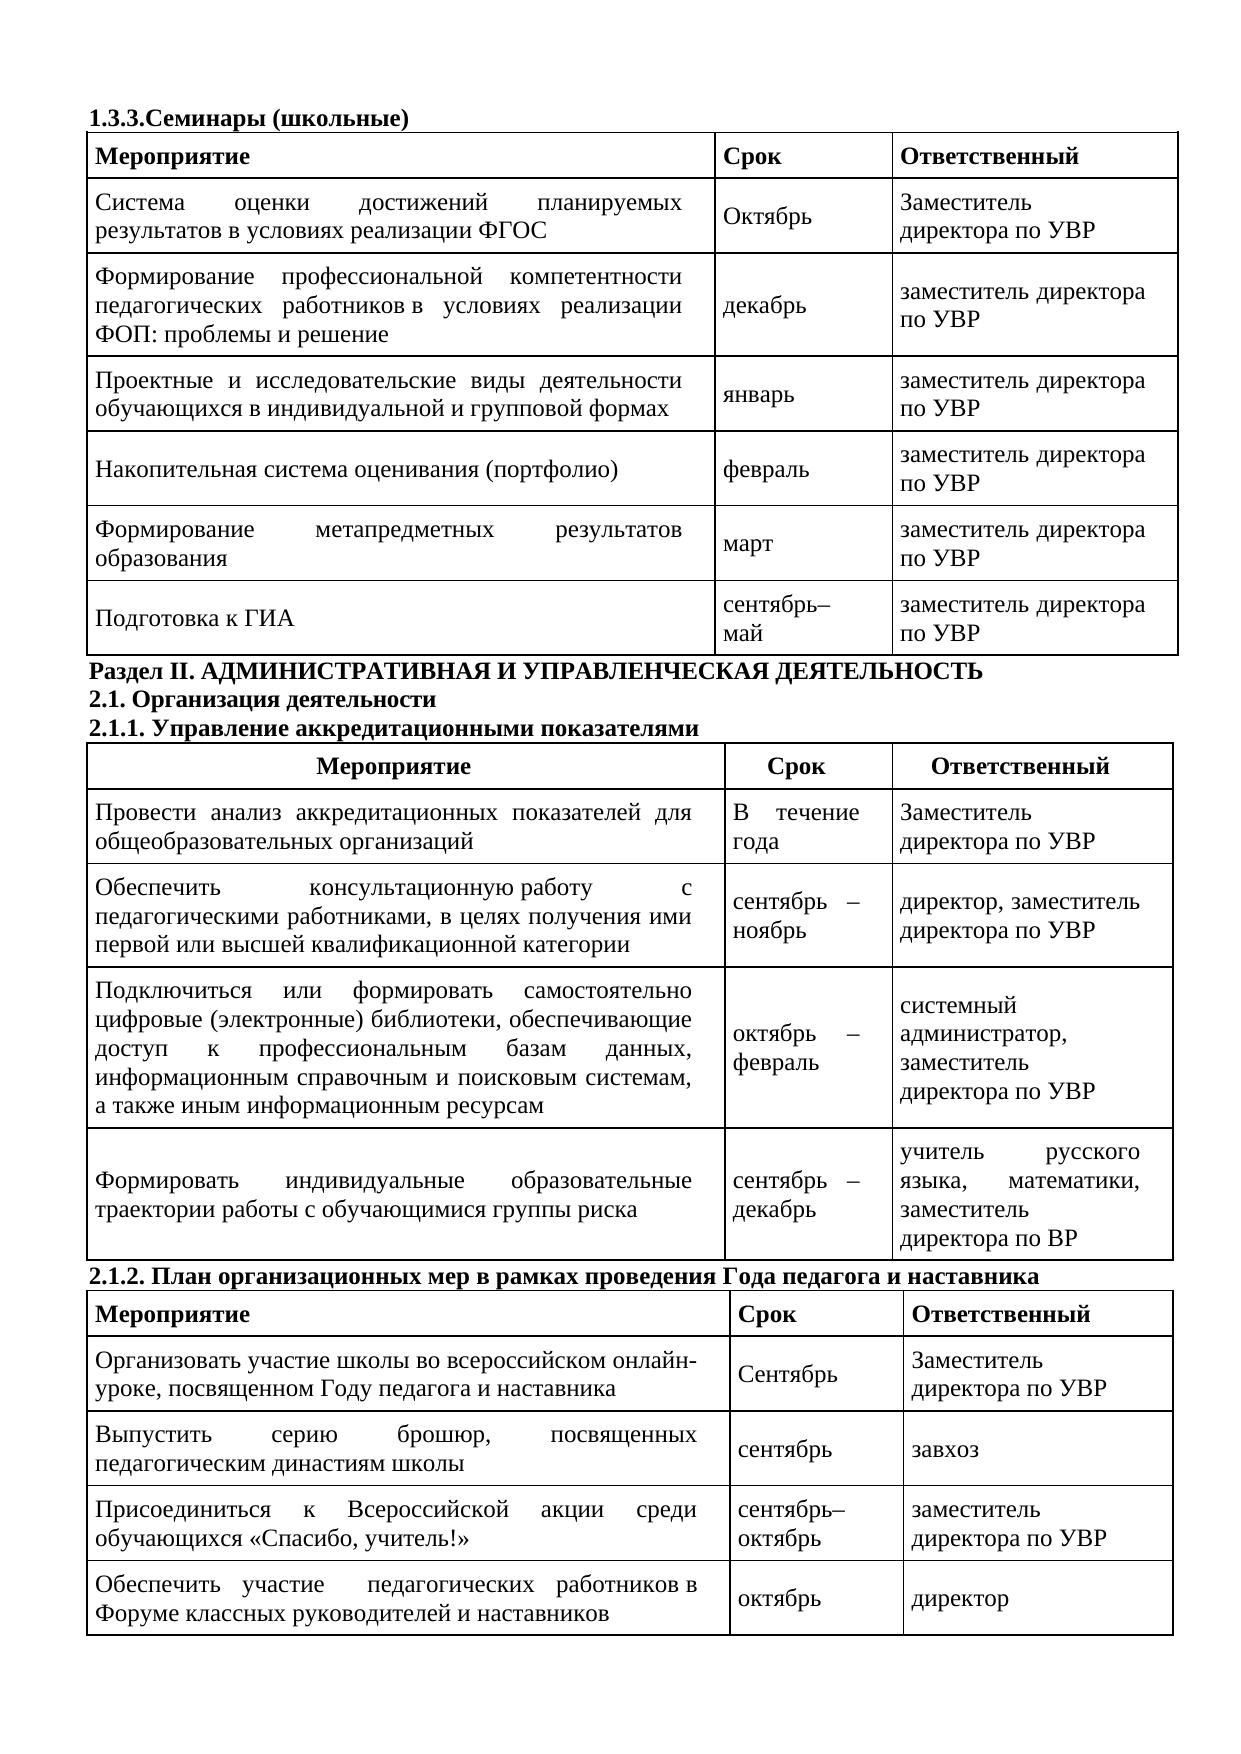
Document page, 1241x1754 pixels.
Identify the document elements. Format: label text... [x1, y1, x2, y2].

table_cell завхоз [904, 1412, 1172, 1485]
table_cell Формирование метапредметных результатов образования [88, 506, 714, 579]
table_cell Система оценки достижений планируемых результатов в условиях реализации ФГОС [88, 179, 714, 252]
table_cell сентябрь –ноябрь [726, 864, 892, 966]
table_cell Подключиться или формировать самостоятельно цифровые (электронные) библиотеки, обеспечивающие доступ к профессиональным базам данных, информационным справочным и поисковым системам, а также иным информационным ресурсам [88, 968, 724, 1127]
table_cell В течение года [726, 790, 892, 863]
table_cell Проектные и исследовательские виды деятельности обучающихся в индивидуальной и групповой формах [88, 357, 714, 430]
table_cell Организовать участие школы во всероссийском онлайн-уроке, посвященном Году педагога и наставника [88, 1337, 729, 1410]
table_cell директор, заместитель директора по УВР [893, 864, 1172, 966]
table_cell директор [904, 1561, 1172, 1634]
text 2.1. Организация деятельности [89, 684, 1127, 713]
table_header Ответственный [904, 1291, 1172, 1335]
text 2.1.1. Управление аккредитационными показателями [89, 713, 1127, 742]
table_header Ответственный [893, 133, 1177, 177]
table_header Мероприятие [88, 1291, 729, 1335]
table_cell системный администратор, заместитель директора по УВР [893, 968, 1172, 1127]
table_header Мероприятие [88, 744, 724, 788]
table_cell Заместитель директора по УВР [904, 1337, 1172, 1410]
table_cell Обеспечить участие педагогических работников в Форуме классных руководителей и наставников [88, 1561, 729, 1634]
table_cell сентябрь [731, 1412, 903, 1485]
table_cell октябрь [731, 1561, 903, 1634]
table_cell Сентябрь [731, 1337, 903, 1410]
table_cell Провести анализ аккредитационных показателей для общеобразовательных организаций [88, 790, 724, 863]
text Раздел II. АДМИНИСТРАТИВНАЯ И УПРАВЛЕНЧЕСКАЯ ДЕЯТЕЛЬНОСТЬ [89, 656, 1127, 684]
table_header Срок [726, 744, 892, 788]
table_header Срок [716, 133, 892, 177]
table_cell сентябрь – декабрь [726, 1129, 892, 1259]
text 2.1.2. План организационных мер в рамках проведения Года педагога и наставника [89, 1261, 1127, 1289]
table_cell заместитель директора по УВР [893, 254, 1177, 355]
table_cell Заместитель директора по УВР [893, 179, 1177, 252]
table_cell Октябрь [716, 179, 892, 252]
table_cell заместитель директора по УВР [893, 581, 1177, 654]
table_cell заместитель директора по УВР [893, 357, 1177, 430]
table_cell Заместитель директора по УВР [893, 790, 1172, 863]
table_cell Присоединиться к Всероссийской акции среди обучающихся «Спасибо, учитель!» [88, 1486, 729, 1559]
text 1.3.3.Семинары (школьные) [89, 103, 1127, 131]
table_cell март [716, 506, 892, 579]
table_cell Накопительная система оценивания (портфолио) [88, 432, 714, 505]
table_cell Обеспечить консультационную работу с педагогическими работниками, в целях получения ими первой или высшей квалификационной категории [88, 864, 724, 966]
table_cell февраль [716, 432, 892, 505]
table_cell Подготовка к ГИА [88, 581, 714, 654]
table_cell декабрь [716, 254, 892, 355]
table_cell Выпустить серию брошюр, посвященных педагогическим династиям школы [88, 1412, 729, 1485]
table_cell октябрь – февраль [726, 968, 892, 1127]
table_cell январь [716, 357, 892, 430]
table_cell заместитель директора по УВР [893, 432, 1177, 505]
table_cell заместитель директора по УВР [893, 506, 1177, 579]
table_cell заместитель директора по УВР [904, 1486, 1172, 1559]
table_header Ответственный [893, 744, 1172, 788]
table_cell учитель русского языка, математики, заместитель директора по ВР [893, 1129, 1172, 1259]
table_cell сентябрь–май [716, 581, 892, 654]
table_cell Формировать индивидуальные образовательные траектории работы с обучающимися группы риска [88, 1129, 724, 1259]
table_cell сентябрь–октябрь [731, 1486, 903, 1559]
table_header Мероприятие [88, 133, 714, 177]
table_header Срок [731, 1291, 903, 1335]
table_cell Формирование профессиональной компетентности педагогических работников в условиях реализации ФОП: проблемы и решение [88, 254, 714, 355]
